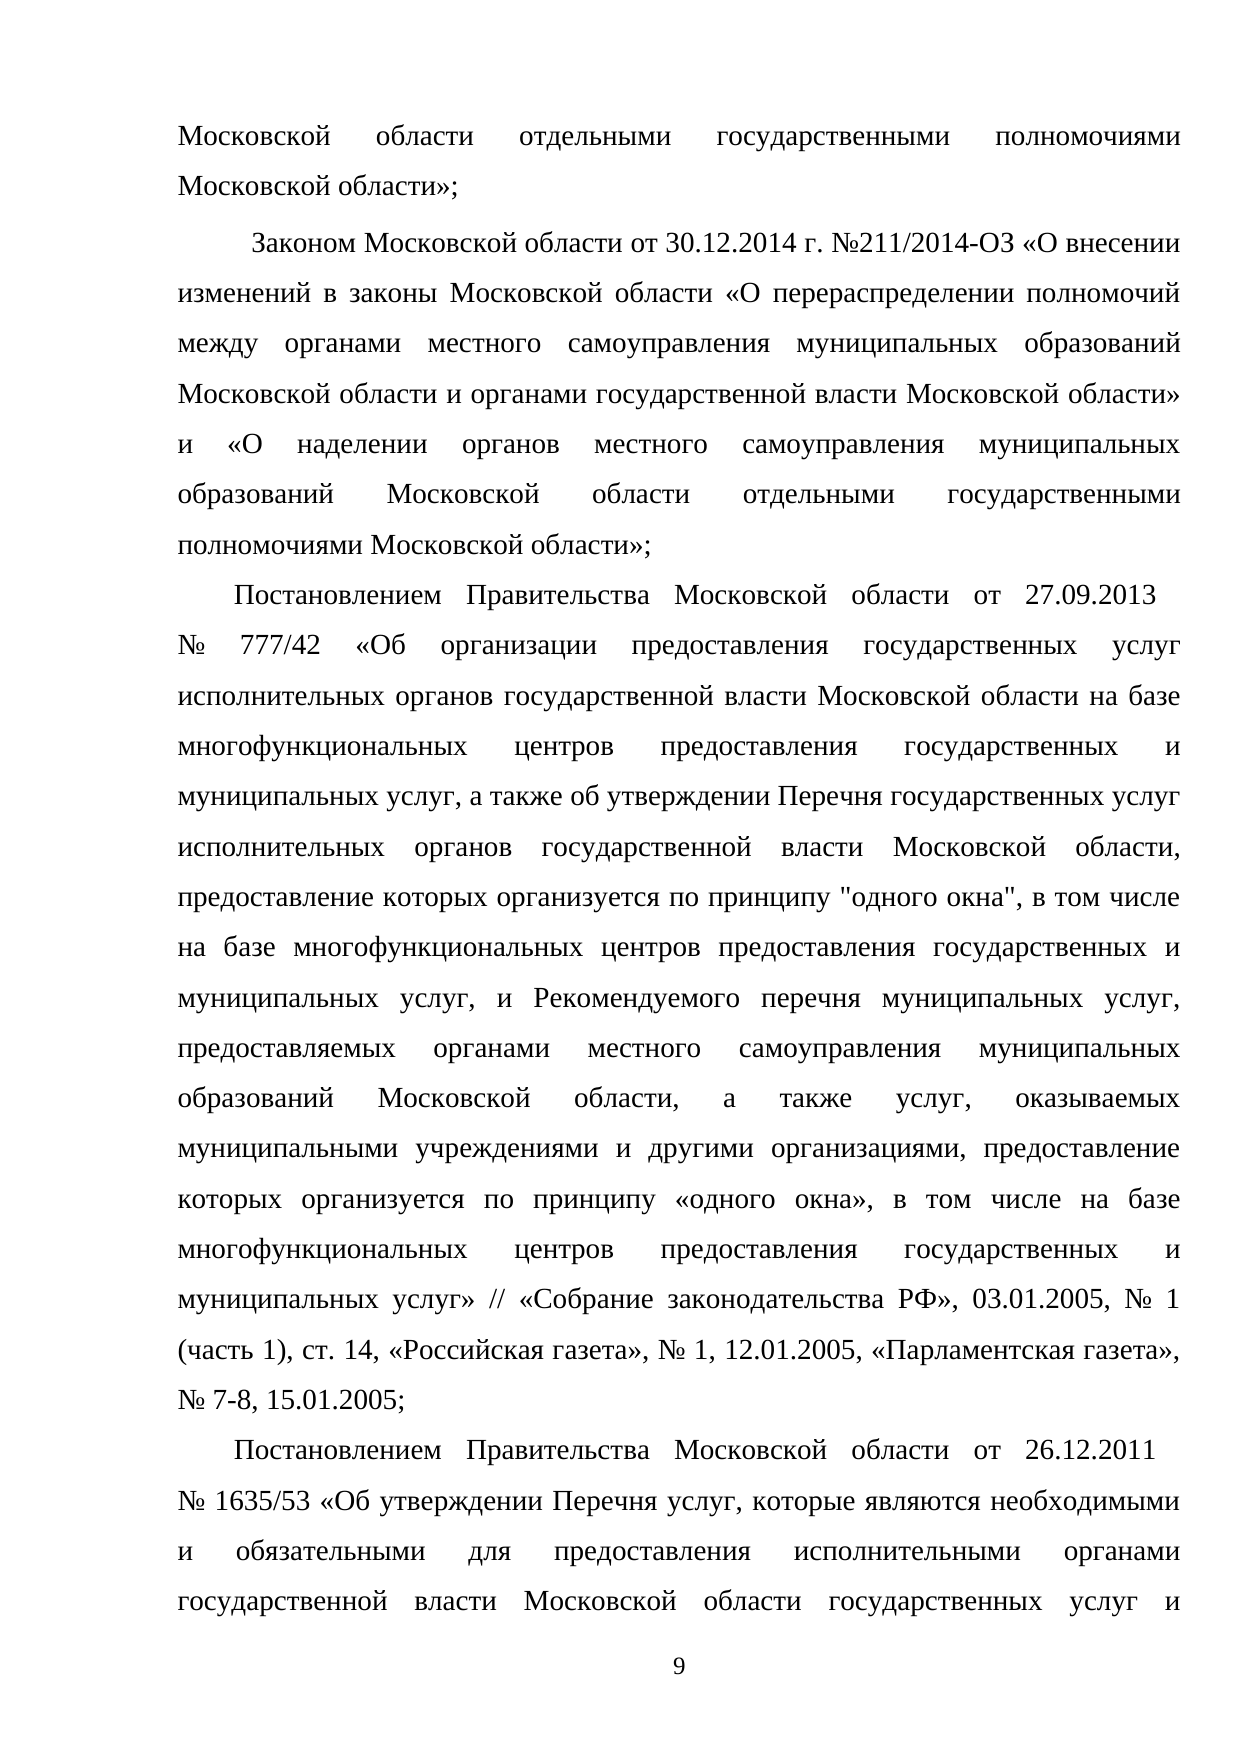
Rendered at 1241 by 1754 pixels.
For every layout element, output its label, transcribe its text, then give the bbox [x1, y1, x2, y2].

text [177, 1432, 1181, 1617]
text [177, 118, 1181, 202]
text Постановлением Правительства Московской области от 27.09.2013 № 777/42 «Об организации предоставления государственных услуг исполнительных органов государственной власти Московской области на базе многофункциональных центров предоставления государственных и муниципальных услуг, а также об утверждении Перечня государственных услуг исполнительных органов государственной власти Московской области, предоставление которых организуется по принципу "одного окна", в том числе на базе многофункциональных центров предоставления государственных и муниципальных услуг, и Рекомендуемого перечня муниципальных услуг, предоставляемых органами местного самоуправления муниципальных образований Московской области, а также услуг, оказываемых муниципальными учреждениями и другими организациями, предоставление которых организуется по принципу «одного окна», в том числе на базе многофункциональных центров предоставления государственных и муниципальных услуг» // «Собрание законодательства РФ», 03.01.2005, № 1 (часть 1), ст. 14, «Российская газета», № 1, 12.01.2005, «Парламентская газета», № 7-8, 15.01.2005; [177, 577, 1181, 1416]
text Законом Московской области от 30.12.2014 г. №211/2014-ОЗ «О внесении изменений в законы Московской области «О перераспределении полномочий между органами местного самоуправления муниципальных образований Московской области и органами государственной власти Московской области» и «О наделении органов местного самоуправления муниципальных образований Московской области отдельными государственными полномочиями Московской области»; [177, 225, 1181, 560]
